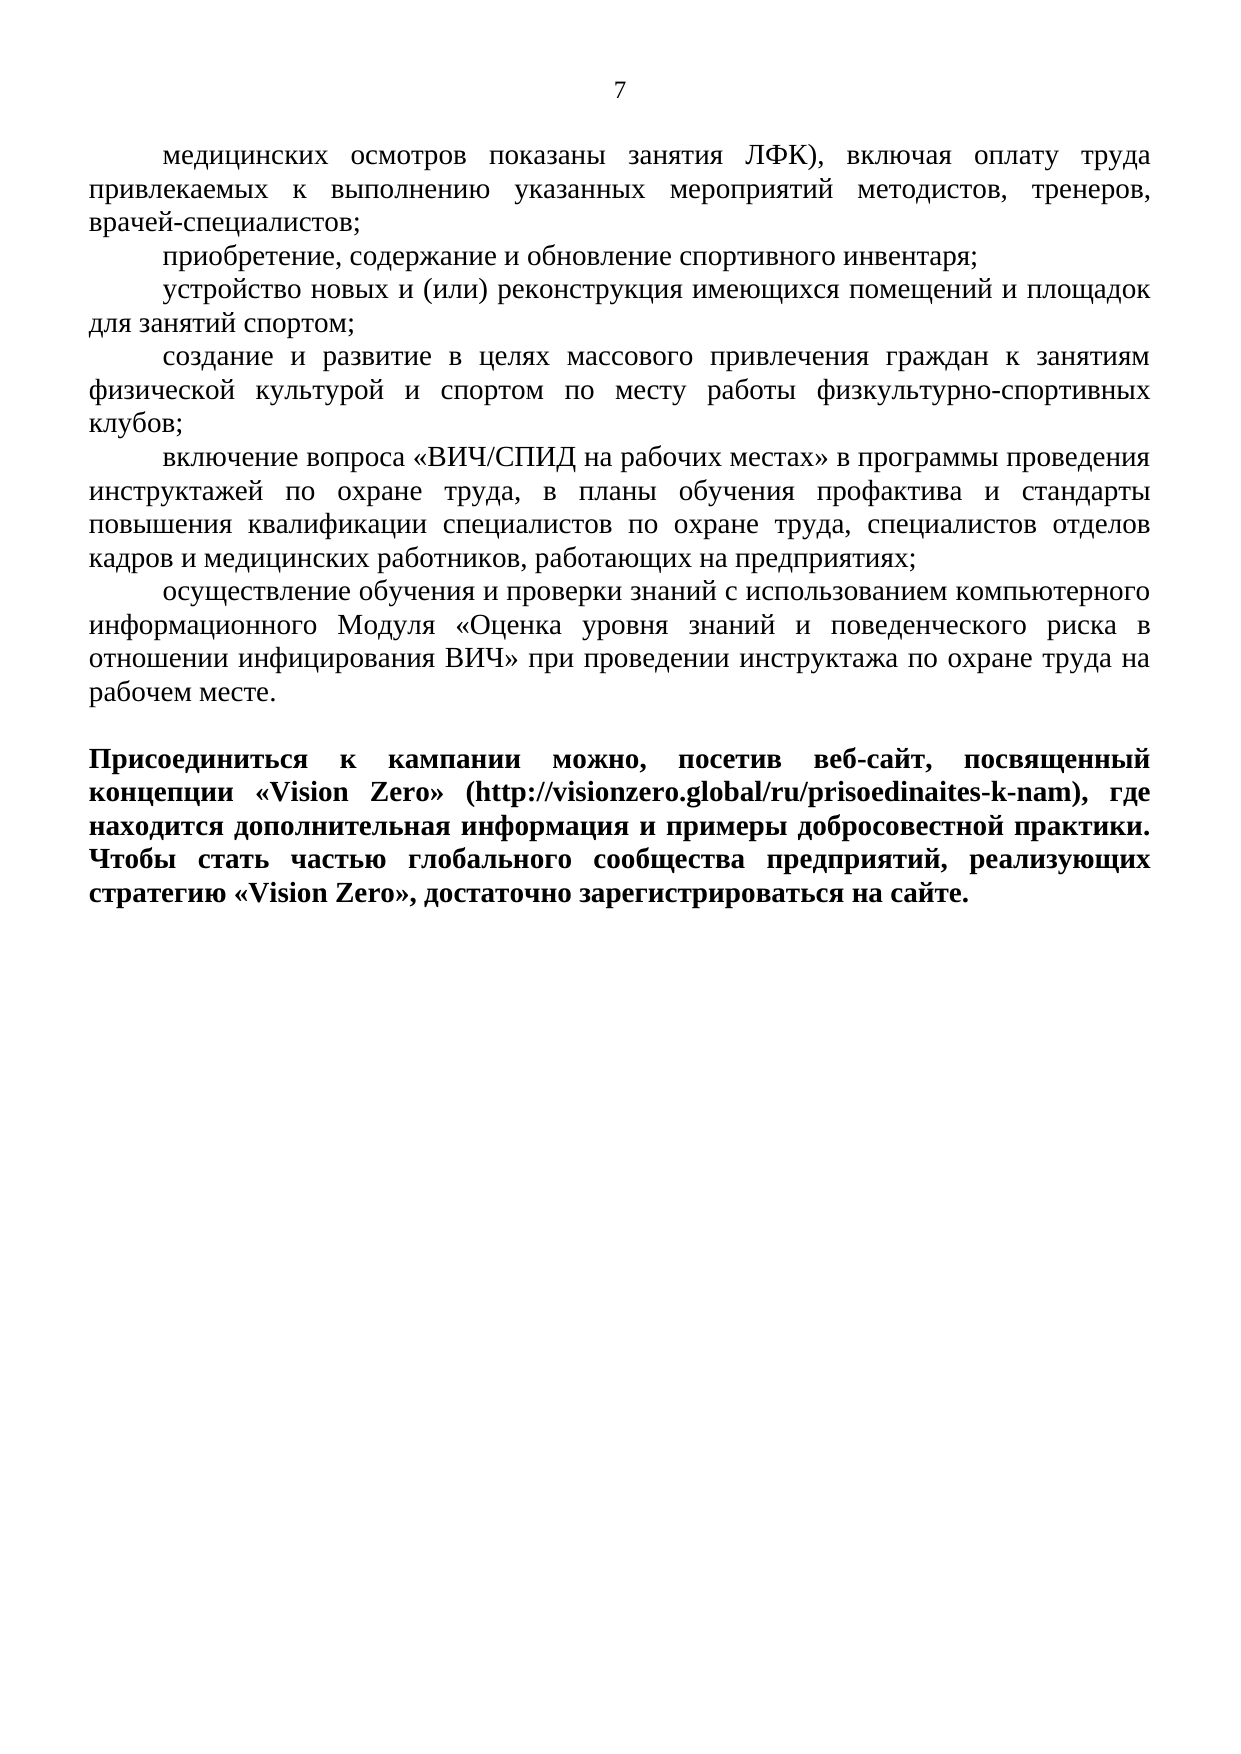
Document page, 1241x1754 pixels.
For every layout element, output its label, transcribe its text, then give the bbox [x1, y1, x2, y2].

text включение вопроса «ВИЧ/СПИД на рабочих местах» в программы проведения инструктажей по охране труда, в планы обучения профактива и стандарты повышения квалификации специалистов по охране труда, специалистов отделов кадров и медицинских работников, работающих на предприятиях; [89, 439, 1152, 573]
text осуществление обучения и проверки знаний с использованием компьютерного информационного Модуля «Оценка уровня знаний и поведенческого риска в отношении инфицирования ВИЧ» при проведении инструктажа по охране труда на рабочем месте. [89, 573, 1152, 707]
text приобретение, содержание и обновление спортивного инвентаря; [89, 238, 1152, 271]
text Присоединиться к кампании можно, посетив веб-сайт, посвященный концепции «Vision Zero» (http://visionzero.global/ru/prisoedinaites-k-nam), где находится дополнительная информация и примеры добросовестной практики. Чтобы стать частью глобального сообщества предприятий, реализующих стратегию «Vision Zero», достаточно зарегистрироваться на сайте. [89, 741, 1152, 909]
text устройство новых и (или) реконструкция имеющихся помещений и площадок для занятий спортом; [89, 271, 1152, 338]
text создание и развитие в целях массового привлечения граждан к занятиям физической культурой и спортом по месту работы физкультурно-спортивных клубов; [89, 338, 1152, 439]
text медицинских осмотров показаны занятия ЛФК), включая оплату труда привлекаемых к выполнению указанных мероприятий методистов, тренеров, врачей-специалистов; [89, 137, 1152, 238]
